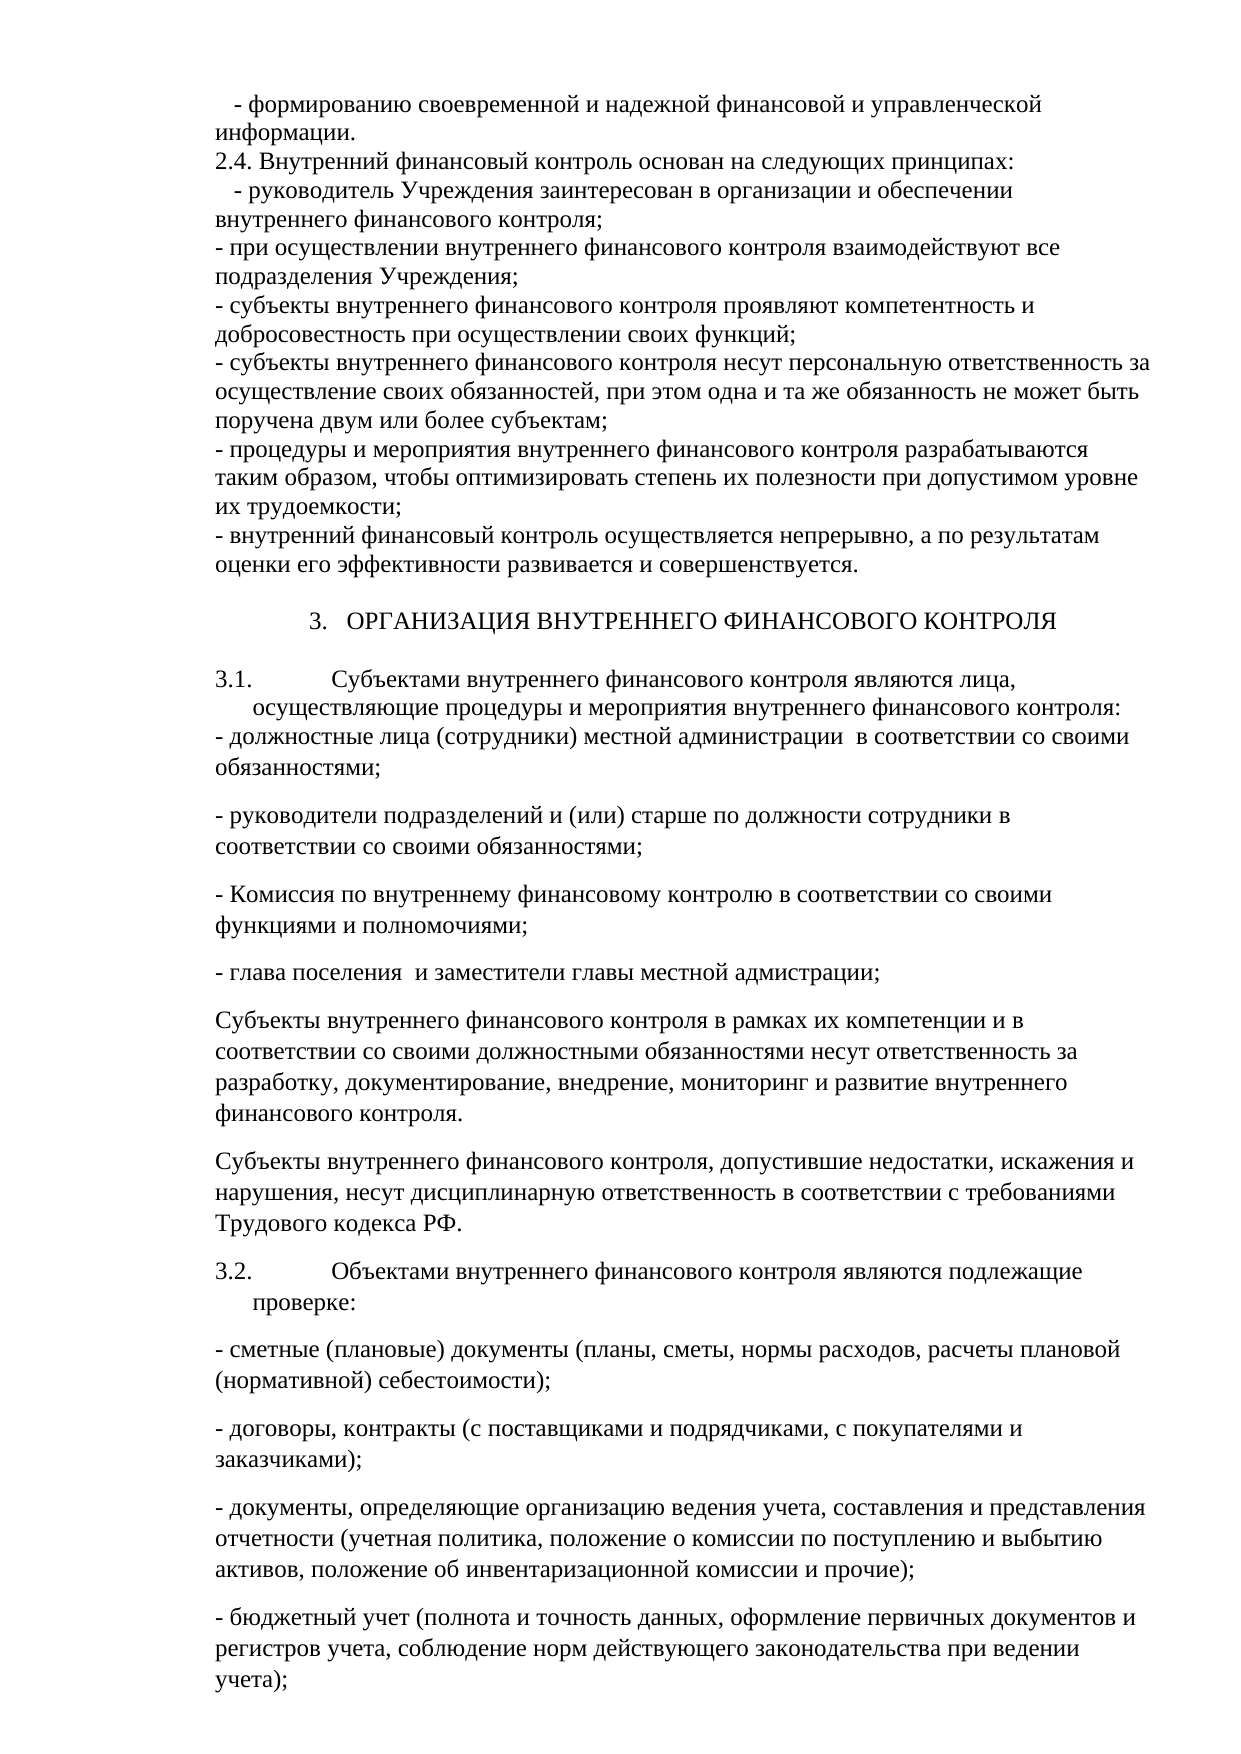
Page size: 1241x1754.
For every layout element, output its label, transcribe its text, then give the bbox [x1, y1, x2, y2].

text - руководители подразделений и (или) старше по должности сотрудники в соответствии со своими обязанностями; [215, 800, 1152, 860]
text Субъекты внутреннего финансового контроля, допустившие недостатки, искажения и нарушения, несут дисциплинарную ответственность в соответствии с требованиями Трудового кодекса РФ. [215, 1146, 1152, 1237]
list Субъектами внутреннего финансового контроля являются лица, осуществляющие процедуры и мероприятия внутреннего финансового контроля: [215, 664, 1152, 721]
text - субъекты внутреннего финансового контроля несут персональную ответственность за осуществление своих обязанностей, при этом одна и та же обязанность не может быть поручена двум или более субъектам; [215, 347, 1152, 434]
list ОРГАНИЗАЦИЯ ВНУТРЕННЕГО ФИНАНСОВОГО КОНТРОЛЯ [215, 606, 1152, 635]
text - внутренний финансовый контроль осуществляется непрерывно, а по результатам оценки его эффективности развивается и совершенствуется. [215, 520, 1152, 577]
text - формированию своевременной и надежной финансовой и управленческой информации. [215, 89, 1152, 146]
text - при осуществлении внутреннего финансового контроля взаимодействуют все подразделения Учреждения; [215, 232, 1152, 290]
text - документы, определяющие организацию ведения учета, составления и представления отчетности (учетная политика, положение о комиссии по поступлению и выбытию активов, положение об инвентаризационной комиссии и прочие); [215, 1492, 1152, 1583]
text - сметные (плановые) документы (планы, сметы, нормы расходов, расчеты плановой (нормативной) себестоимости); [215, 1334, 1152, 1394]
text - Комиссия по внутреннему финансовому контролю в соответствии со своими функциями и полномочиями; [215, 879, 1152, 938]
text - процедуры и мероприятия внутреннего финансового контроля разрабатываются таким образом, чтобы оптимизировать степень их полезности при допустимом уровне их трудоемкости; [215, 434, 1152, 520]
text - должностные лица (сотрудники) местной администрации в соответствии со своими обязанностями; [215, 721, 1152, 781]
text Субъекты внутреннего финансового контроля в рамках их компетенции и в соответствии со своими должностными обязанностями несут ответственность за разработку, документирование, внедрение, мониторинг и развитие внутреннего финансового контроля. [215, 1005, 1152, 1127]
text - руководитель Учреждения заинтересован в организации и обеспечении внутреннего финансового контроля; [215, 175, 1152, 232]
text - субъекты внутреннего финансового контроля проявляют компетентность и добросовестность при осуществлении своих функций; [215, 290, 1152, 347]
text - глава поселения и заместители главы местной адмистрации; [215, 957, 1152, 986]
text 2.4. Внутренний финансовый контроль основан на следующих принципах: [215, 146, 1152, 175]
text - бюджетный учет (полнота и точность данных, оформление первичных документов и регистров учета, соблюдение норм действующего законодательства при ведении учета); [215, 1602, 1152, 1693]
text - договоры, контракты (с поставщиками и подрядчиками, с покупателями и заказчиками); [215, 1413, 1152, 1473]
list Объектами внутреннего финансового контроля являются подлежащие проверке: [215, 1256, 1152, 1316]
